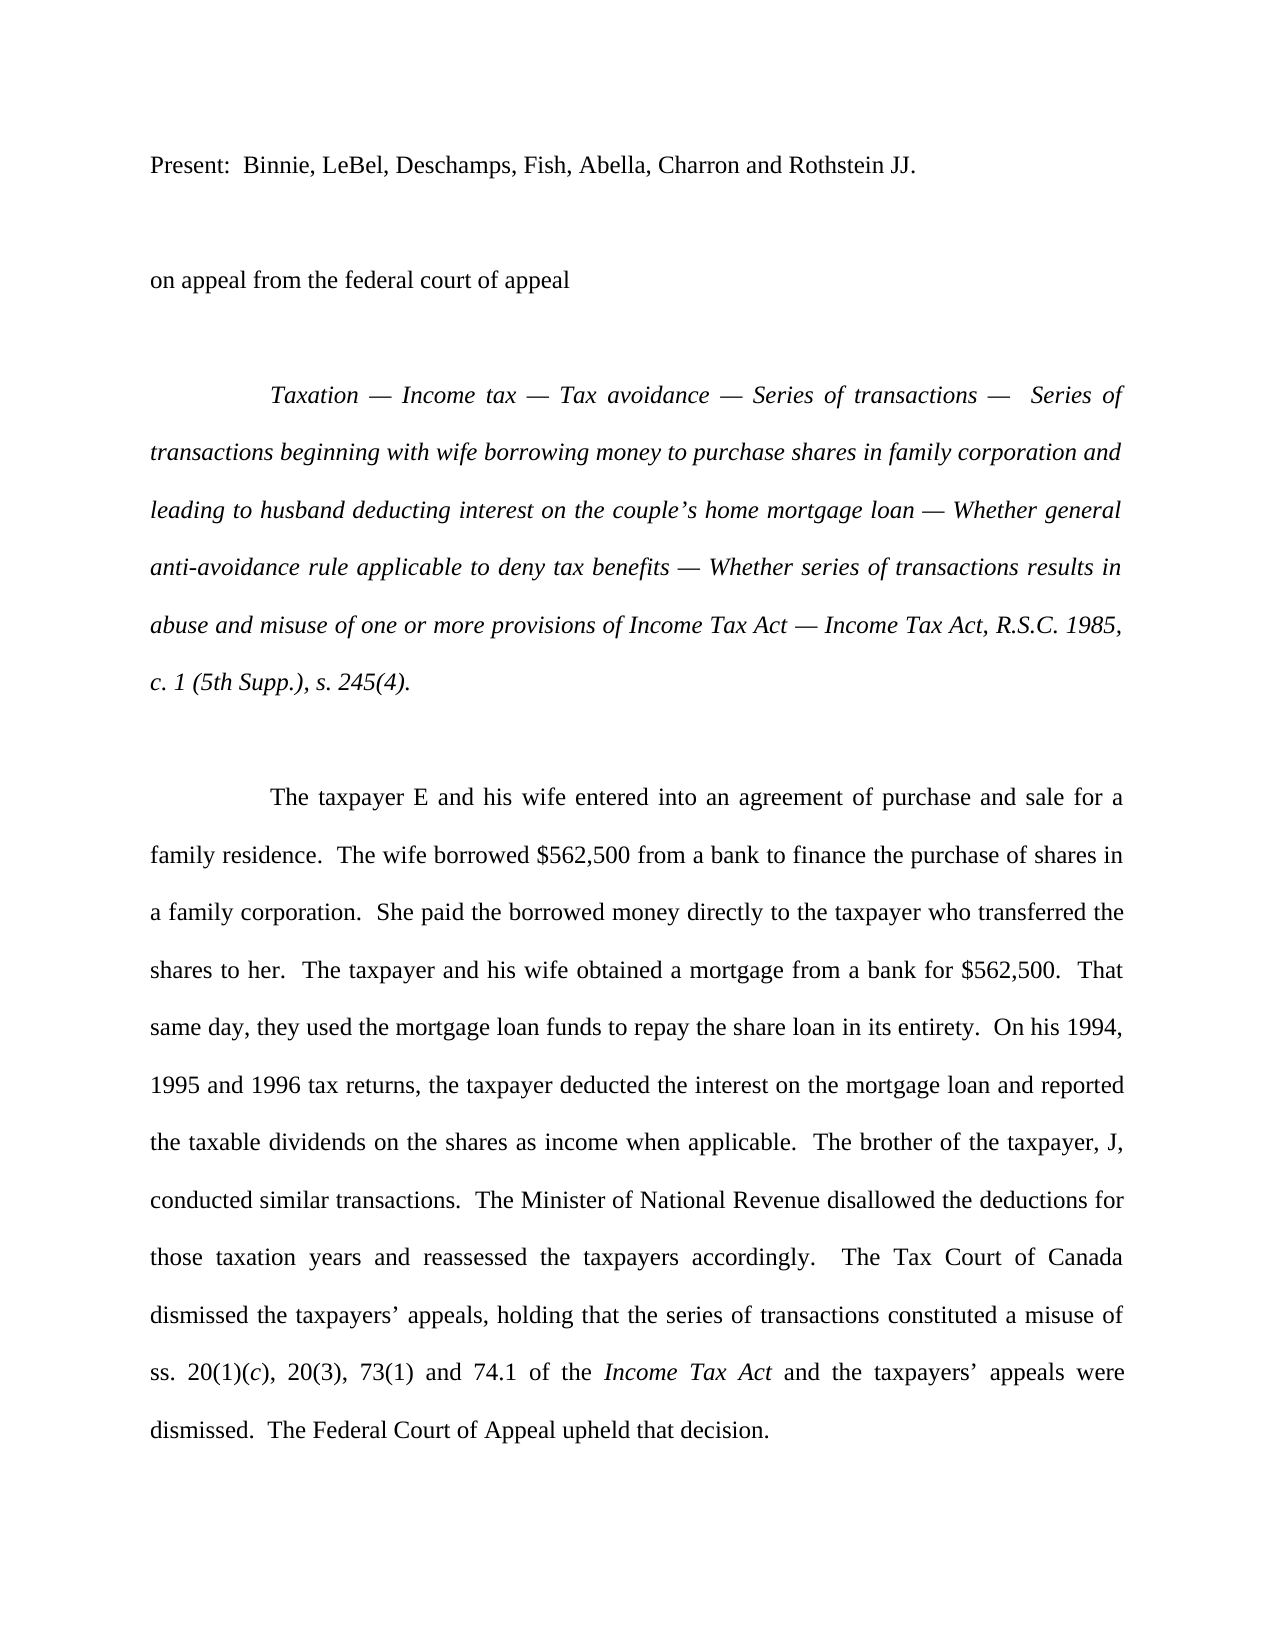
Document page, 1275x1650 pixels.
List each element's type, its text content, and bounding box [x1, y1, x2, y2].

text Present: Binnie, LeBel, Deschamps, Fish, Abella, Charron and Rothstein JJ. [150, 150, 1125, 179]
text Taxation — Income tax — Tax avoidance — Series of transactions — Series of transactions beginning with wife borrowing money to purchase shares in family corporation and leading to husband deducting interest on the couple’s home mortgage loan — Whether general anti-avoidance rule applicable to deny tax benefits — Whether series of transactions results in abuse and misuse of one or more provisions of Income Tax Act — Income Tax Act, R.S.C. 1985, c. 1 (5th Supp.), s. 245(4). [150, 380, 1125, 696]
text The taxpayer E and his wife entered into an agreement of purchase and sale for a family residence. The wife borrowed $562,500 from a bank to finance the purchase of shares in a family corporation. She paid the borrowed money directly to the taxpayer who transferred the shares to her. The taxpayer and his wife obtained a mortgage from a bank for $562,500. That same day, they used the mortgage loan funds to repay the share loan in its entirety. On his 1994, 1995 and 1996 tax returns, the taxpayer deducted the interest on the mortgage loan and reported the taxable dividends on the shares as income when applicable. The brother of the taxpayer, J, conducted similar transactions. The Minister of National Revenue disallowed the deductions for those taxation years and reassessed the taxpayers accordingly. The Tax Court of Canada dismissed the taxpayers’ appeals, holding that the series of transactions constituted a misuse of ss. 20(1)(c), 20(3), 73(1) and 74.1 of the Income Tax Act and the taxpayers’ appeals were dismissed. The Federal Court of Appeal upheld that decision. [150, 782, 1125, 1444]
text on appeal from the federal court of appeal [150, 265, 1125, 294]
